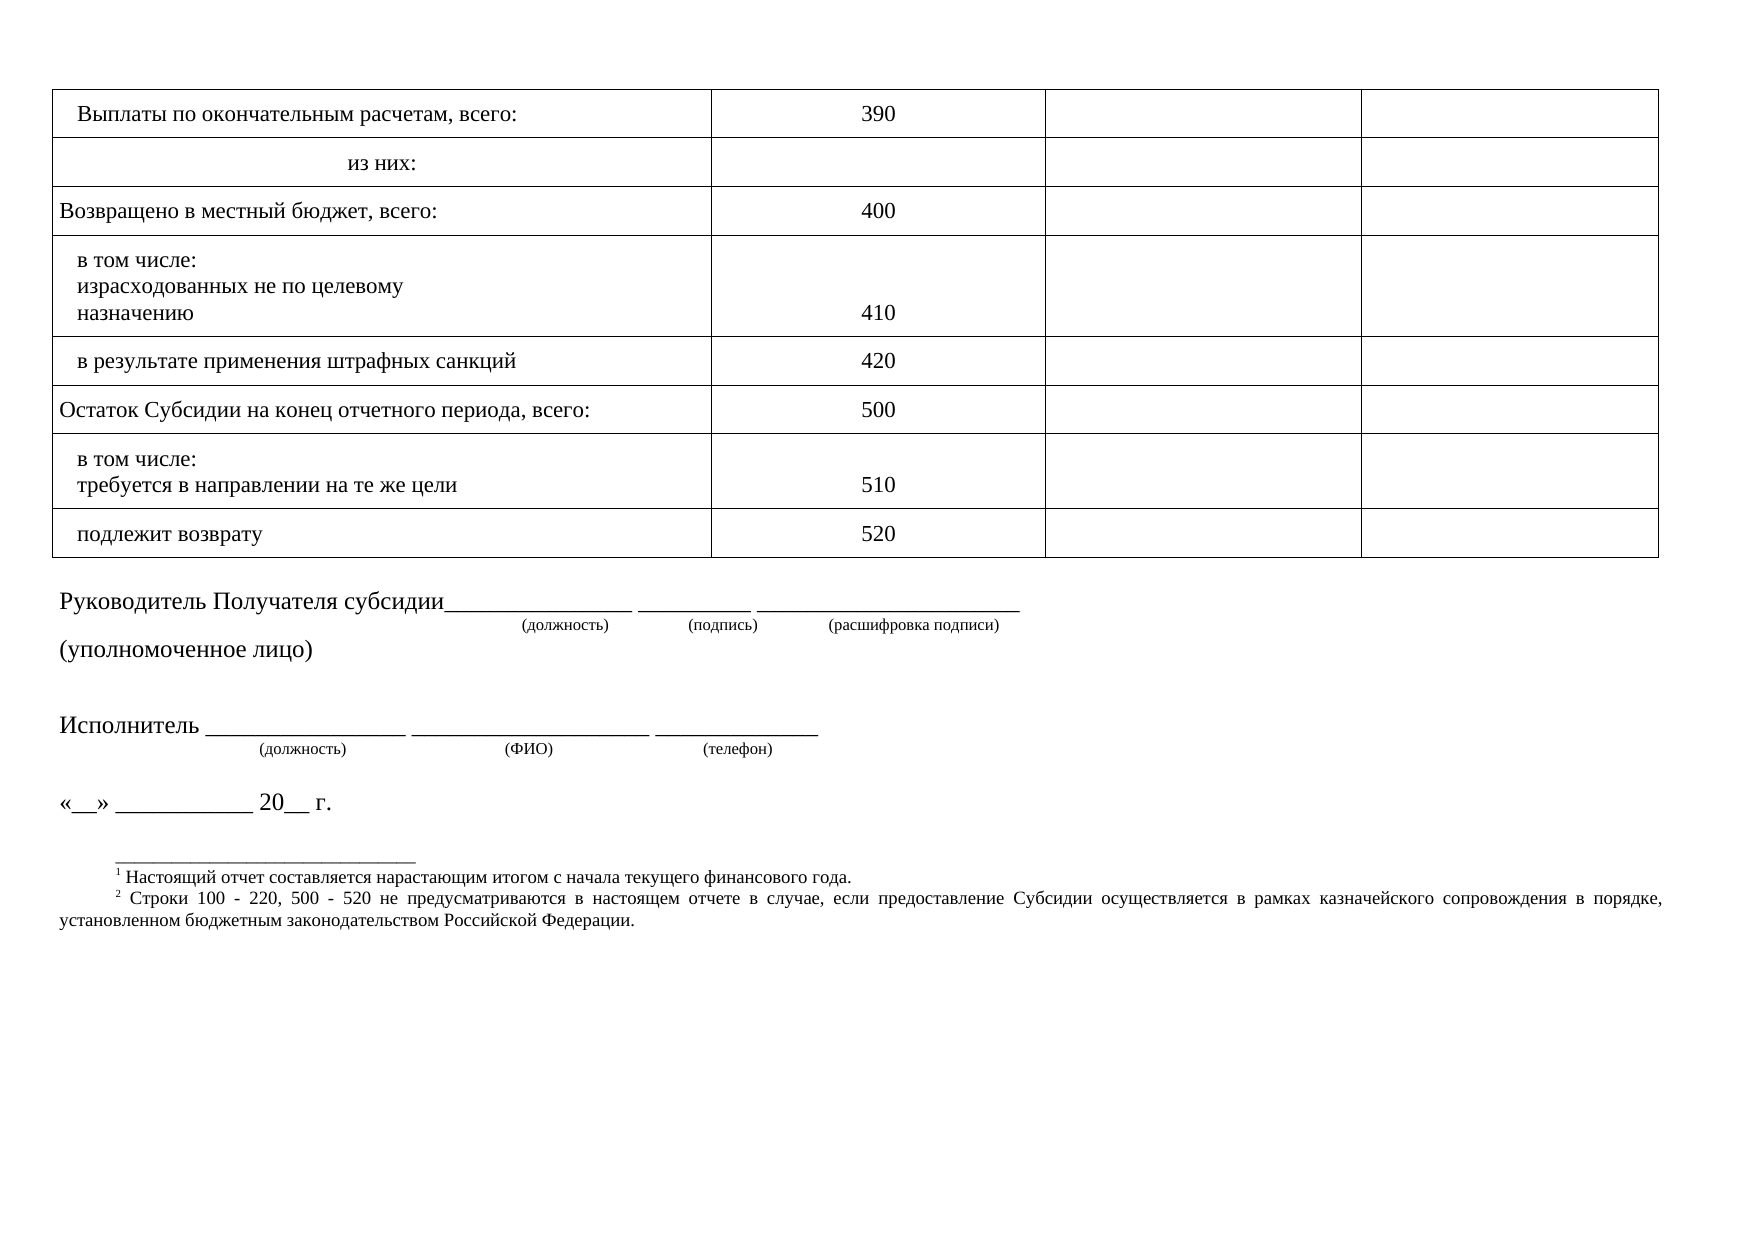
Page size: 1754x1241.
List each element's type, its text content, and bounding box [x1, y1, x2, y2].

table_cell в том числе: израсходованных не по целевому назначению [53, 236, 711, 336]
table_cell в том числе: требуется в направлении на те же цели [53, 434, 711, 508]
table_cell подлежит возврату [53, 509, 711, 557]
table_cell [1362, 138, 1658, 186]
table_cell [1046, 138, 1361, 186]
table_cell Выплаты по окончательным расчетам, всего: [53, 90, 711, 137]
table_cell [1362, 434, 1658, 508]
text Исполнитель ________________ ___________________ _____________ [59, 710, 1665, 739]
text 1 Настоящий отчет составляется нарастающим итогом с начала текущего финансового года. [59, 866, 1665, 887]
text «__» ___________ 20__ г. [59, 787, 1665, 815]
table_cell [1046, 187, 1361, 234]
table_cell из них: [53, 138, 711, 186]
table_cell в результате применения штрафных санкций [53, 337, 711, 384]
text Руководитель Получателя субсидии_______________ _________ _____________________ [59, 586, 1665, 615]
text (должность) (подпись) (расшифровка подписи) [59, 615, 1665, 634]
table_cell 410 [712, 236, 1045, 336]
table_cell [1046, 509, 1361, 557]
table_cell [1046, 90, 1361, 137]
table_cell [712, 138, 1045, 186]
table_cell [1362, 509, 1658, 557]
table_cell Возвращено в местный бюджет, всего: [53, 187, 711, 234]
text 2 Строки 100 - 220, 500 - 520 не предусматриваются в настоящем отчете в случае, если предоставление Субсидии осуществляется в рамках казначейского сопровождения в порядке, установленном бюджетным законодательством Российской Федерации. [59, 887, 1665, 930]
table_cell 520 [712, 509, 1045, 557]
table_cell [1046, 434, 1361, 508]
table_cell [1046, 236, 1361, 336]
text (должность) (ФИО) (телефон) [59, 739, 1665, 758]
table_cell 390 [712, 90, 1045, 137]
table_cell 400 [712, 187, 1045, 234]
table_cell [1046, 386, 1361, 433]
table_cell 510 [712, 434, 1045, 508]
table_cell Остаток Субсидии на конец отчетного периода, всего: [53, 386, 711, 433]
table_cell [1362, 187, 1658, 234]
table_cell [1362, 337, 1658, 384]
table_cell [1362, 90, 1658, 137]
table_cell 420 [712, 337, 1045, 384]
text (уполномоченное лицо) [59, 634, 1665, 663]
table_cell [1046, 337, 1361, 384]
text ________________________________ [59, 844, 1665, 866]
table_cell [1362, 236, 1658, 336]
table_cell 500 [712, 386, 1045, 433]
table_cell [1362, 386, 1658, 433]
